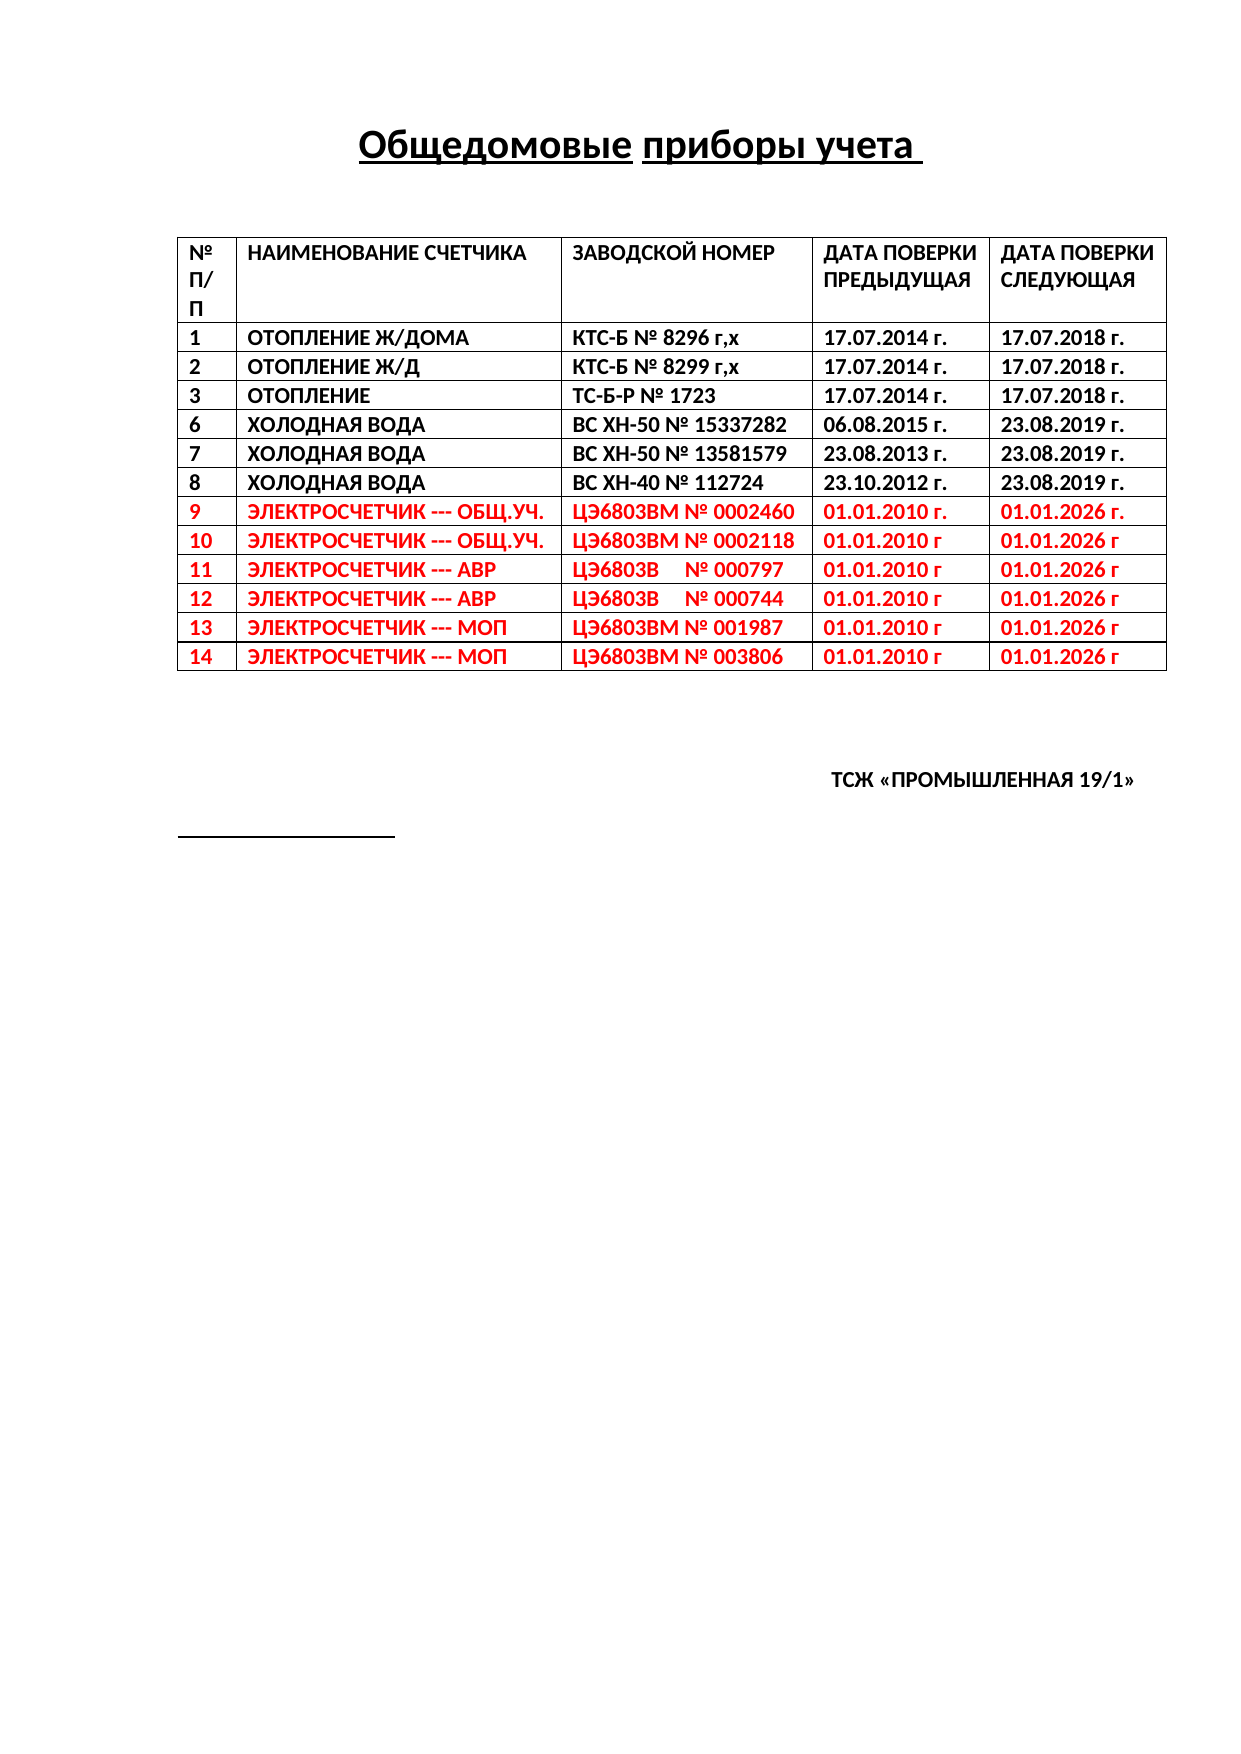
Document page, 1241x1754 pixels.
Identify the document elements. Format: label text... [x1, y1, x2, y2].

table_cell 10 [178, 526, 236, 554]
table_cell ВС ХН-50 № 15337282 [562, 410, 812, 438]
table_cell 01.01.2010 г [813, 555, 989, 583]
table_cell КТС-Б № 8296 г,х [562, 323, 812, 351]
table_header НАИМЕНОВАНИЕ СЧЕТЧИКА [237, 238, 561, 322]
table_cell 3 [178, 381, 236, 409]
table_cell ХОЛОДНАЯ ВОДА [237, 439, 561, 467]
table_cell ХОЛОДНАЯ ВОДА [237, 468, 561, 496]
table_cell ЦЭ6803ВМ № 0002460 [562, 497, 812, 525]
table_cell ЭЛЕКТРОСЧЕТЧИК --- МОП [237, 613, 561, 641]
table_cell ОТОПЛЕНИЕ [237, 381, 561, 409]
table_cell 01.01.2026 г. [990, 497, 1166, 525]
table_header ДАТА ПОВЕРКИ СЛЕДУЮЩАЯ [990, 238, 1166, 322]
table_cell ЦЭ6803ВМ № 0002118 [562, 526, 812, 554]
table_cell ЦЭ6803В № 000744 [562, 584, 812, 612]
table_header № П/П [178, 238, 236, 322]
table_cell 7 [178, 439, 236, 467]
table_cell КТС-Б № 8299 г,х [562, 352, 812, 380]
table_cell 01.01.2010 г [813, 613, 989, 641]
table_cell ЦЭ6803В № 000797 [562, 555, 812, 583]
table_cell ЭЛЕКТРОСЧЕТЧИК --- ОБЩ.УЧ. [237, 526, 561, 554]
table_cell 11 [178, 555, 236, 583]
table_cell 17.07.2018 г. [990, 352, 1166, 380]
table_cell 17.07.2014 г. [813, 323, 989, 351]
table_cell 14 [178, 643, 236, 670]
table_cell 17.07.2014 г. [813, 381, 989, 409]
table_cell ОТОПЛЕНИЕ Ж/ДОМА [237, 323, 561, 351]
table_cell ЭЛЕКТРОСЧЕТЧИК --- ОБЩ.УЧ. [237, 497, 561, 525]
table_cell 8 [178, 468, 236, 496]
table_cell 6 [178, 410, 236, 438]
table_cell 01.01.2010 г. [813, 497, 989, 525]
table_cell 01.01.2010 г [813, 643, 989, 670]
table_cell ЭЛЕКТРОСЧЕТЧИК --- АВР [237, 584, 561, 612]
table_cell 23.08.2013 г. [813, 439, 989, 467]
table_cell ТС-Б-Р № 1723 [562, 381, 812, 409]
text Общедомовые приборы учета [177, 118, 1152, 169]
table_cell 06.08.2015 г. [813, 410, 989, 438]
table_cell 23.08.2019 г. [990, 468, 1166, 496]
table_cell 23.10.2012 г. [813, 468, 989, 496]
table_cell 01.01.2026 г [990, 584, 1166, 612]
table_cell ЭЛЕКТРОСЧЕТЧИК --- АВР [237, 555, 561, 583]
table_cell 01.01.2026 г [990, 613, 1166, 641]
table_cell ОТОПЛЕНИЕ Ж/Д [237, 352, 561, 380]
table_cell 01.01.2026 г [990, 643, 1166, 670]
table_cell 23.08.2019 г. [990, 439, 1166, 467]
table_cell ВС ХН-40 № 112724 [562, 468, 812, 496]
table_cell 17.07.2018 г. [990, 381, 1166, 409]
table_cell ЭЛЕКТРОСЧЕТЧИК --- МОП [237, 643, 561, 670]
table_cell 1 [178, 323, 236, 351]
table_cell ЦЭ6803ВМ № 001987 [562, 613, 812, 641]
table_header ДАТА ПОВЕРКИ ПРЕДЫДУЩАЯ [813, 238, 989, 322]
table_cell ВС ХН-50 № 13581579 [562, 439, 812, 467]
table_cell 23.08.2019 г. [990, 410, 1166, 438]
table_cell 9 [178, 497, 236, 525]
table_cell 12 [178, 584, 236, 612]
table_cell 17.07.2014 г. [813, 352, 989, 380]
table_cell 01.01.2010 г [813, 526, 989, 554]
table_cell ЦЭ6803ВМ № 003806 [562, 643, 812, 670]
table_cell 01.01.2010 г [813, 584, 989, 612]
table_cell 01.01.2026 г [990, 555, 1166, 583]
table_cell 01.01.2026 г [990, 526, 1166, 554]
table_cell 13 [178, 613, 236, 641]
table_cell 17.07.2018 г. [990, 323, 1166, 351]
table_header ЗАВОДСКОЙ НОМЕР [562, 238, 812, 322]
table_cell 2 [178, 352, 236, 380]
text ТСЖ «ПРОМЫШЛЕННАЯ 19/1» [177, 765, 1152, 793]
table_cell ХОЛОДНАЯ ВОДА [237, 410, 561, 438]
